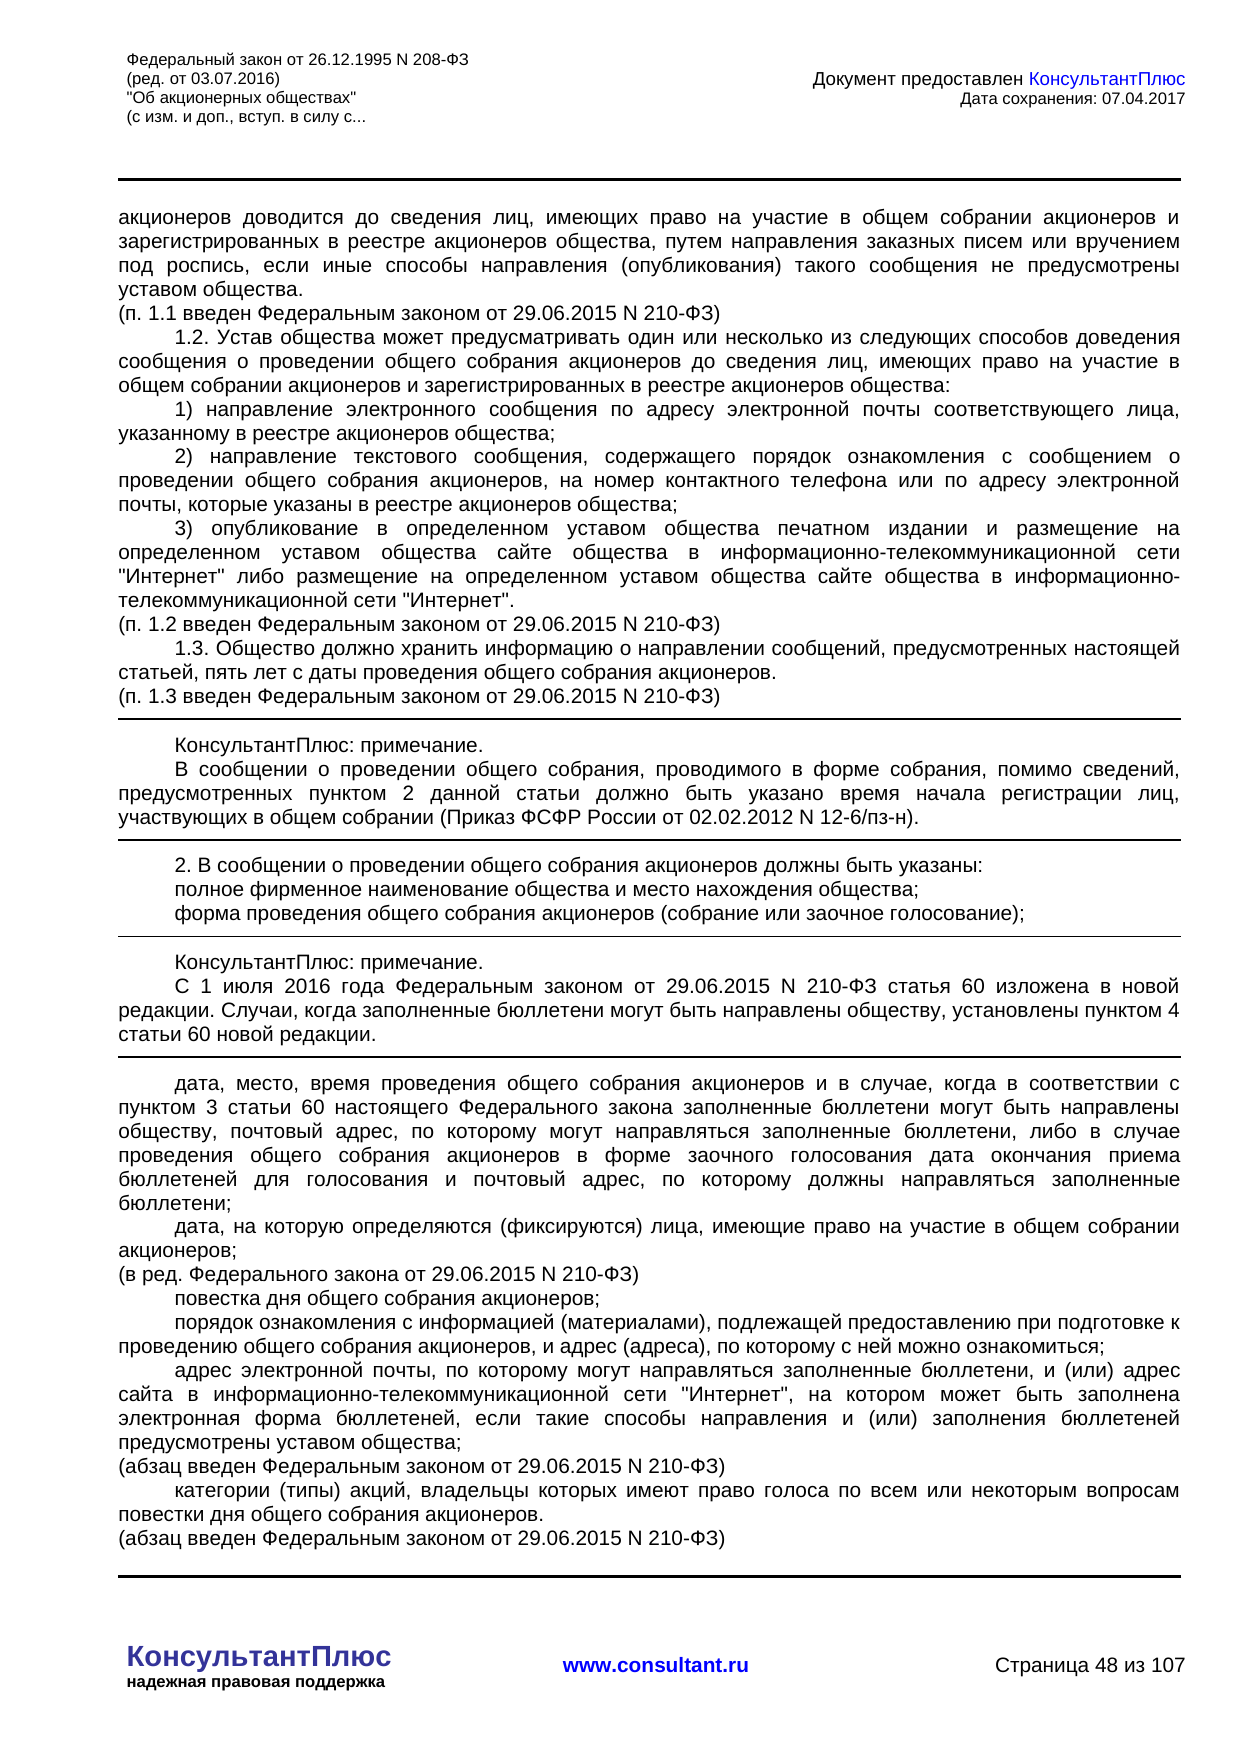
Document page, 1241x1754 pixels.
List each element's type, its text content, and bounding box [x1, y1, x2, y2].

text 3) опубликование в определенном уставом общества печатном издании и размещение на определенном уставом общества сайте общества в информационно-телекоммуникационной сети "Интернет" либо размещение на определенном уставом общества сайте общества в информационно-телекоммуникационной сети "Интернет". [118, 516, 1181, 612]
text (в ред. Федерального закона от 29.06.2015 N 210-ФЗ) [118, 1262, 1181, 1286]
text 2) направление текстового сообщения, содержащего порядок ознакомления с сообщением о проведении общего собрания акционеров, на номер контактного телефона или по адресу электронной почты, которые указаны в реестре акционеров общества; [118, 444, 1181, 516]
text порядок ознакомления с информацией (материалами), подлежащей предоставлению при подготовке к проведению общего собрания акционеров, и адрес (адреса), по которому с ней можно ознакомиться; [118, 1310, 1181, 1358]
text 2. В сообщении о проведении общего собрания акционеров должны быть указаны: [118, 853, 1181, 877]
text дата, на которую определяются (фиксируются) лица, имеющие право на участие в общем собрании акционеров; [118, 1214, 1181, 1262]
text С 1 июля 2016 года Федеральным законом от 29.06.2015 N 210-ФЗ статья 60 изложена в новой редакции. Случаи, когда заполненные бюллетени могут быть направлены обществу, установлены пунктом 4 статьи 60 новой редакции. [118, 974, 1181, 1046]
text (п. 1.2 введен Федеральным законом от 29.06.2015 N 210-ФЗ) [118, 612, 1181, 636]
text дата, место, время проведения общего собрания акционеров и в случае, когда в соответствии с пунктом 3 статьи 60 настоящего Федерального закона заполненные бюллетени могут быть направлены обществу, почтовый адрес, по которому могут направляться заполненные бюллетени, либо в случае проведения общего собрания акционеров в форме заочного голосования дата окончания приема бюллетеней для голосования и почтовый адрес, по которому должны направляться заполненные бюллетени; [118, 1071, 1181, 1214]
text 1.2. Устав общества может предусматривать один или несколько из следующих способов доведения сообщения о проведении общего собрания акционеров до сведения лиц, имеющих право на участие в общем собрании акционеров и зарегистрированных в реестре акционеров общества: [118, 324, 1181, 396]
text (п. 1.1 введен Федеральным законом от 29.06.2015 N 210-ФЗ) [118, 301, 1181, 324]
text (п. 1.3 введен Федеральным законом от 29.06.2015 N 210-ФЗ) [118, 684, 1181, 708]
text повестка дня общего собрания акционеров; [118, 1286, 1181, 1310]
text адрес электронной почты, по которому могут направляться заполненные бюллетени, и (или) адрес сайта в информационно-телекоммуникационной сети "Интернет", на котором может быть заполнена электронная форма бюллетеней, если такие способы направления и (или) заполнения бюллетеней предусмотрены уставом общества; [118, 1358, 1181, 1454]
text полное фирменное наименование общества и место нахождения общества; [118, 877, 1181, 901]
text КонсультантПлюс: примечание. [118, 950, 1181, 974]
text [118, 205, 1181, 301]
text форма проведения общего собрания акционеров (собрание или заочное голосование); [118, 901, 1181, 925]
text (абзац введен Федеральным законом от 29.06.2015 N 210-ФЗ) [118, 1454, 1181, 1478]
text В сообщении о проведении общего собрания, проводимого в форме собрания, помимо сведений, предусмотренных пунктом 2 данной статьи должно быть указано время начала регистрации лиц, участвующих в общем собрании (Приказ ФСФР России от 02.02.2012 N 12-6/пз-н). [118, 757, 1181, 828]
text КонсультантПлюс: примечание. [118, 733, 1181, 757]
text (абзац введен Федеральным законом от 29.06.2015 N 210-ФЗ) [118, 1526, 1181, 1550]
text 1) направление электронного сообщения по адресу электронной почты соответствующего лица, указанному в реестре акционеров общества; [118, 396, 1181, 444]
text 1.3. Общество должно хранить информацию о направлении сообщений, предусмотренных настоящей статьей, пять лет с даты проведения общего собрания акционеров. [118, 636, 1181, 684]
text категории (типы) акций, владельцы которых имеют право голоса по всем или некоторым вопросам повестки дня общего собрания акционеров. [118, 1478, 1181, 1526]
